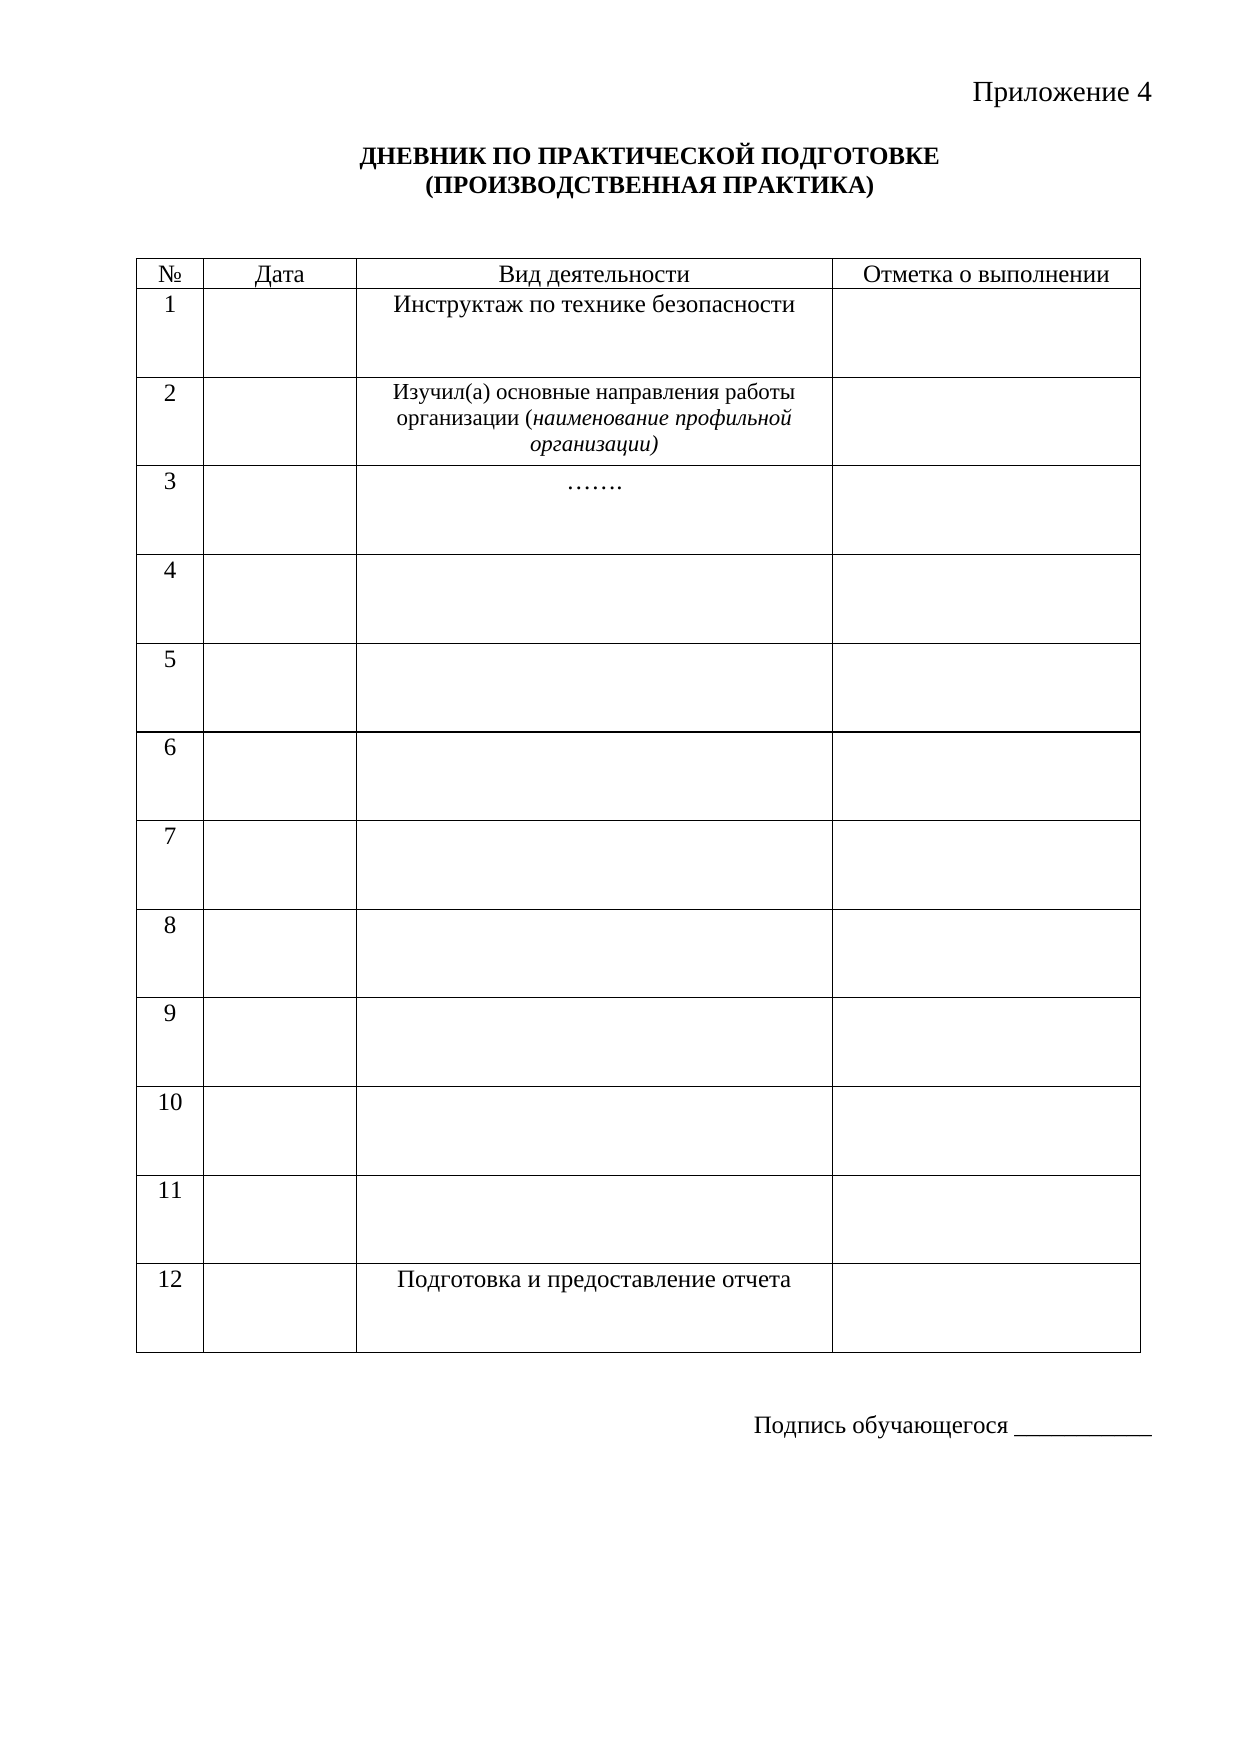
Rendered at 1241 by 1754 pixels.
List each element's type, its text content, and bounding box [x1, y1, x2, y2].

table_cell [833, 1087, 1140, 1174]
table_cell ……. [357, 466, 832, 554]
table_cell Инструктаж по технике безопасности [357, 289, 832, 377]
table_cell [833, 378, 1140, 465]
table_cell [204, 555, 356, 643]
table_cell 8 [137, 910, 203, 997]
table_cell Подготовка и предоставление отчета [357, 1264, 832, 1352]
text Приложение 4 [148, 74, 1152, 107]
table_cell [833, 555, 1140, 643]
table_cell 7 [137, 821, 203, 909]
table_cell [833, 821, 1140, 909]
table_cell 1 [137, 289, 203, 377]
table_cell [833, 289, 1140, 377]
table_cell 5 [137, 644, 203, 731]
table_cell [357, 555, 832, 643]
table_cell [204, 821, 356, 909]
table_cell [204, 998, 356, 1086]
table_cell [357, 998, 832, 1086]
table_header Дата [204, 259, 356, 288]
table_cell 11 [137, 1176, 203, 1263]
table_cell [833, 910, 1140, 997]
text (ПРОИЗВОДСТВЕННАЯ ПРАКТИКА) [148, 170, 1152, 198]
table_cell [833, 1264, 1140, 1352]
table_cell [204, 644, 356, 731]
table_cell [833, 733, 1140, 820]
table_cell [204, 1087, 356, 1174]
table_cell 10 [137, 1087, 203, 1174]
table_cell [357, 1087, 832, 1174]
table_cell [357, 1176, 832, 1263]
table_cell [357, 910, 832, 997]
text ДНЕВНИК ПО ПРАКТИЧЕСКОЙ ПОДГОТОВКЕ [148, 141, 1152, 170]
table_cell 3 [137, 466, 203, 554]
table_cell [204, 378, 356, 465]
table_cell [204, 910, 356, 997]
table_header № [137, 259, 203, 288]
text Подпись обучающегося ___________ [148, 1410, 1152, 1439]
table_cell [833, 466, 1140, 554]
table_cell Изучил(а) основные направления работы организации (наименование профильной организации) [357, 378, 832, 465]
table_cell [204, 466, 356, 554]
table_cell 6 [137, 733, 203, 820]
table_header Отметка о выполнении [833, 259, 1140, 288]
table_cell [204, 733, 356, 820]
table_header Вид деятельности [357, 259, 832, 288]
table_cell 2 [137, 378, 203, 465]
table_cell [357, 821, 832, 909]
table_cell [357, 644, 832, 731]
table_cell 4 [137, 555, 203, 643]
table_cell [833, 998, 1140, 1086]
table_cell [204, 1264, 356, 1352]
table_cell [204, 289, 356, 377]
table_cell [833, 644, 1140, 731]
table_cell 9 [137, 998, 203, 1086]
table_cell 12 [137, 1264, 203, 1352]
table_cell [833, 1176, 1140, 1263]
table_cell [204, 1176, 356, 1263]
table_cell [357, 733, 832, 820]
